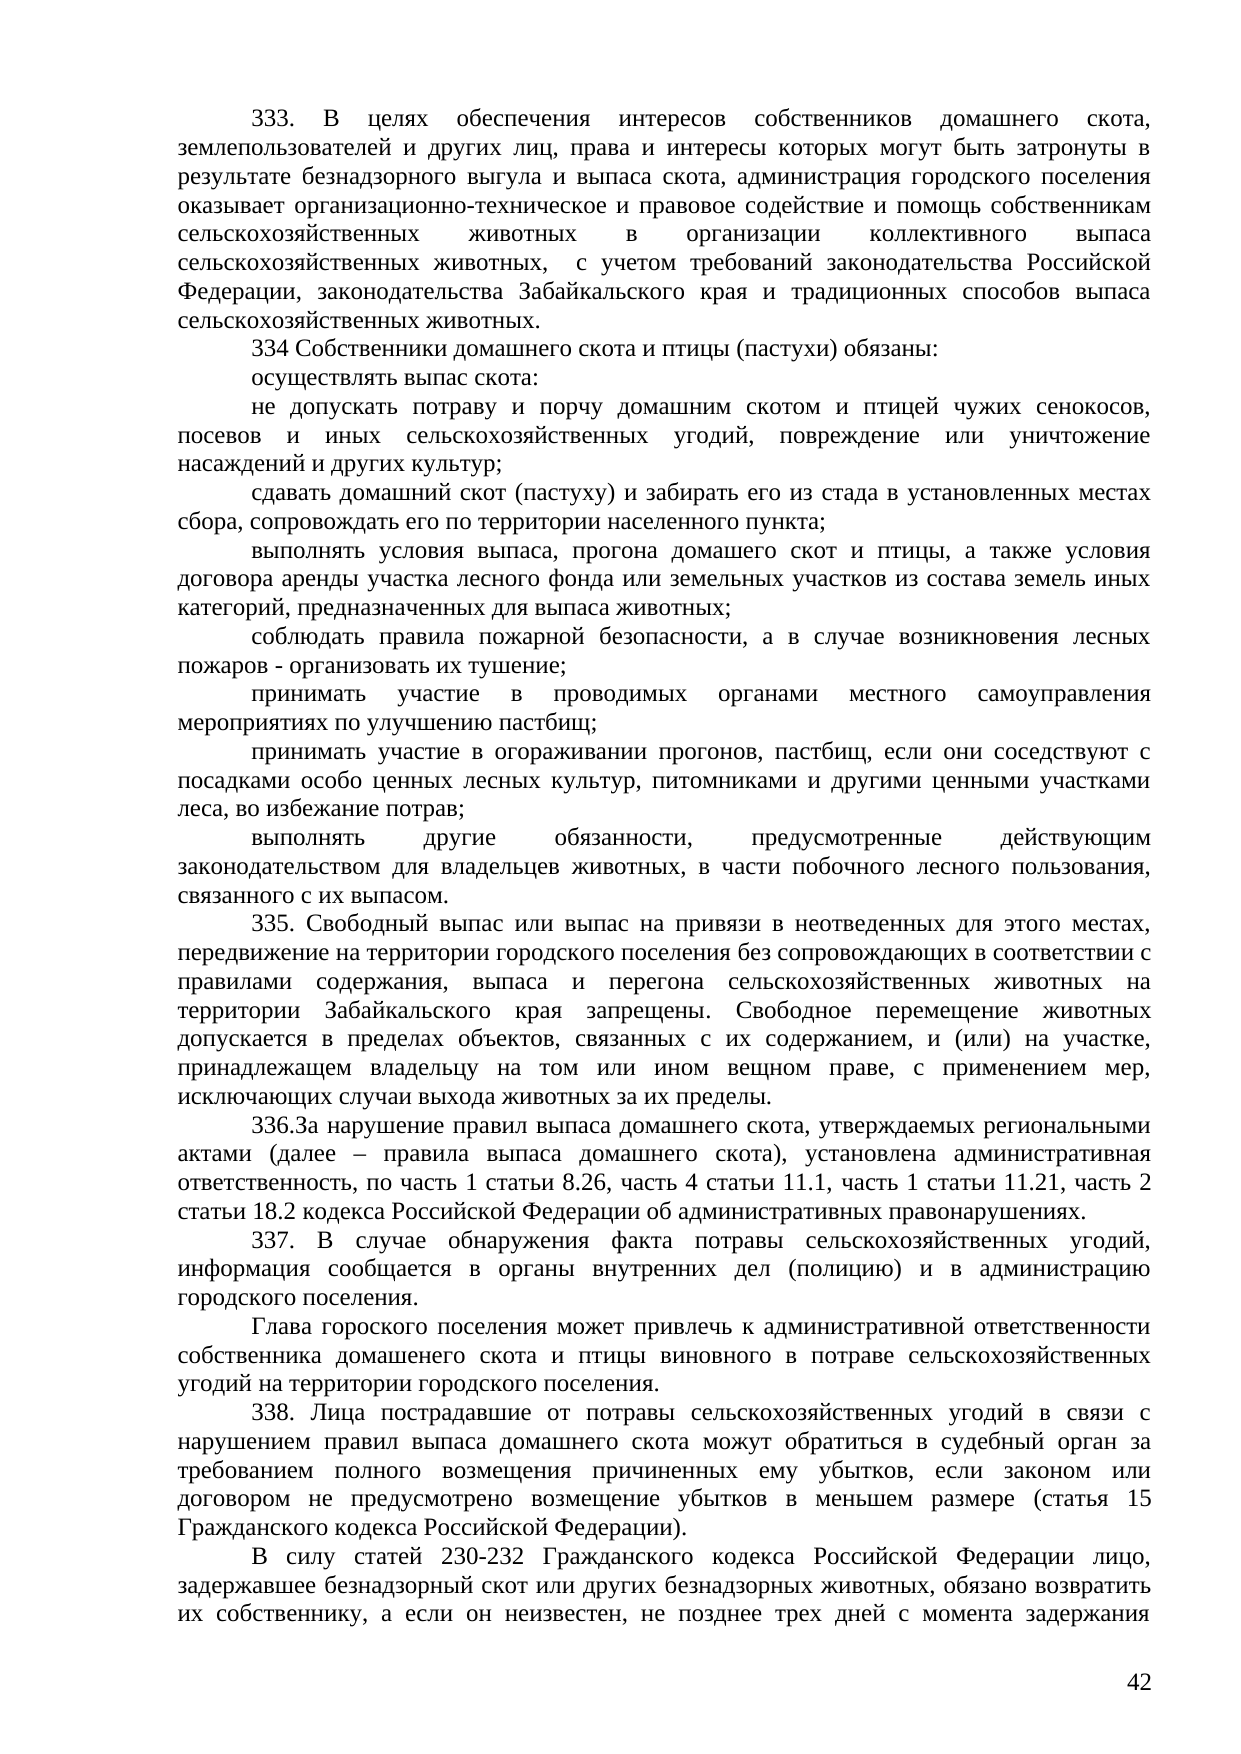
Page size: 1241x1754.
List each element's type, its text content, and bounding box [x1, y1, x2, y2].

text принимать участие в проводимых органами местного самоуправления мероприятиях по улучшению пастбищ; [177, 678, 1152, 736]
text сдавать домашний скот (пастуху) и забирать его из стада в установленных местах сбора, сопровождать его по территории населенного пункта; [177, 477, 1152, 535]
text принимать участие в огораживании прогонов, пастбищ, если они соседствуют с посадками особо ценных лесных культур, питомниками и другими ценными участками леса, во избежание потрав; [177, 736, 1152, 822]
text осуществлять выпас скота: [177, 362, 1152, 391]
text 334 Собственники домашнего скота и птицы (пастухи) обязаны: [177, 333, 1152, 362]
text 333. В целях обеспечения интересов собственников домашнего скота, землепользователей и других лиц, права и интересы которых могут быть затронуты в результате безнадзорного выгула и выпаса скота, администрация городского поселения оказывает организационно-техническое и правовое содействие и помощь собственникам сельскохозяйственных животных в организации коллективного выпаса сельскохозяйственных животных, с учетом требований законодательства Российской Федерации, законодательства Забайкальского края и традиционных способов выпаса сельскохозяйственных животных. [177, 103, 1152, 333]
text не допускать потраву и порчу домашним скотом и птицей чужих сенокосов, посевов и иных сельскохозяйственных угодий, повреждение или уничтожение насаждений и других культур; [177, 391, 1152, 477]
text 335. Свободный выпас или выпас на привязи в неотведенных для этого местах, передвижение на территории городского поселения без сопровождающих в соответствии с правилами содержания, выпаса и перегона сельскохозяйственных животных на территории Забайкальского края запрещены. Свободное перемещение животных допускается в пределах объектов, связанных с их содержанием, и (или) на участке, принадлежащем владельцу на том или ином вещном праве, с применением мер, исключающих случаи выхода животных за их пределы. [177, 908, 1152, 1110]
text 337. В случае обнаружения факта потравы сельскохозяйственных угодий, информация сообщается в органы внутренних дел (полицию) и в администрацию городского поселения. [177, 1225, 1152, 1311]
text выполнять другие обязанности, предусмотренные действующим законодательством для владельцев животных, в части побочного лесного пользования, связанного с их выпасом. [177, 822, 1152, 908]
text Глава гороского поселения может привлечь к административной ответственности собственника домашенего скота и птицы виновного в потраве сельскохозяйственных угодий на территории городского поселения. [177, 1311, 1152, 1397]
text 336.За нарушение правил выпаса домашнего скота, утверждаемых региональными актами (далее – правила выпаса домашнего скота), установлена административная ответственность, по часть 1 статьи 8.26, часть 4 статьи 11.1, часть 1 статьи 11.21, часть 2 статьи 18.2 кодекса Российской Федерации об административных правонарушениях. [177, 1110, 1152, 1225]
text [177, 1541, 1152, 1627]
text выполнять условия выпаса, прогона домашего скот и птицы, а также условия договора аренды участка лесного фонда или земельных участков из состава земель иных категорий, предназначенных для выпаса животных; [177, 535, 1152, 621]
text соблюдать правила пожарной безопасности, а в случае возникновения лесных пожаров - организовать их тушение; [177, 621, 1152, 678]
text 338. Лица пострадавшие от потравы сельскохозяйственных угодий в связи с нарушением правил выпаса домашнего скота можут обратиться в судебный орган за требованием полного возмещения причиненных ему убытков, если законом или договором не предусмотрено возмещение убытков в меньшем размере (статья 15 Гражданского кодекса Российской Федерации). [177, 1397, 1152, 1541]
